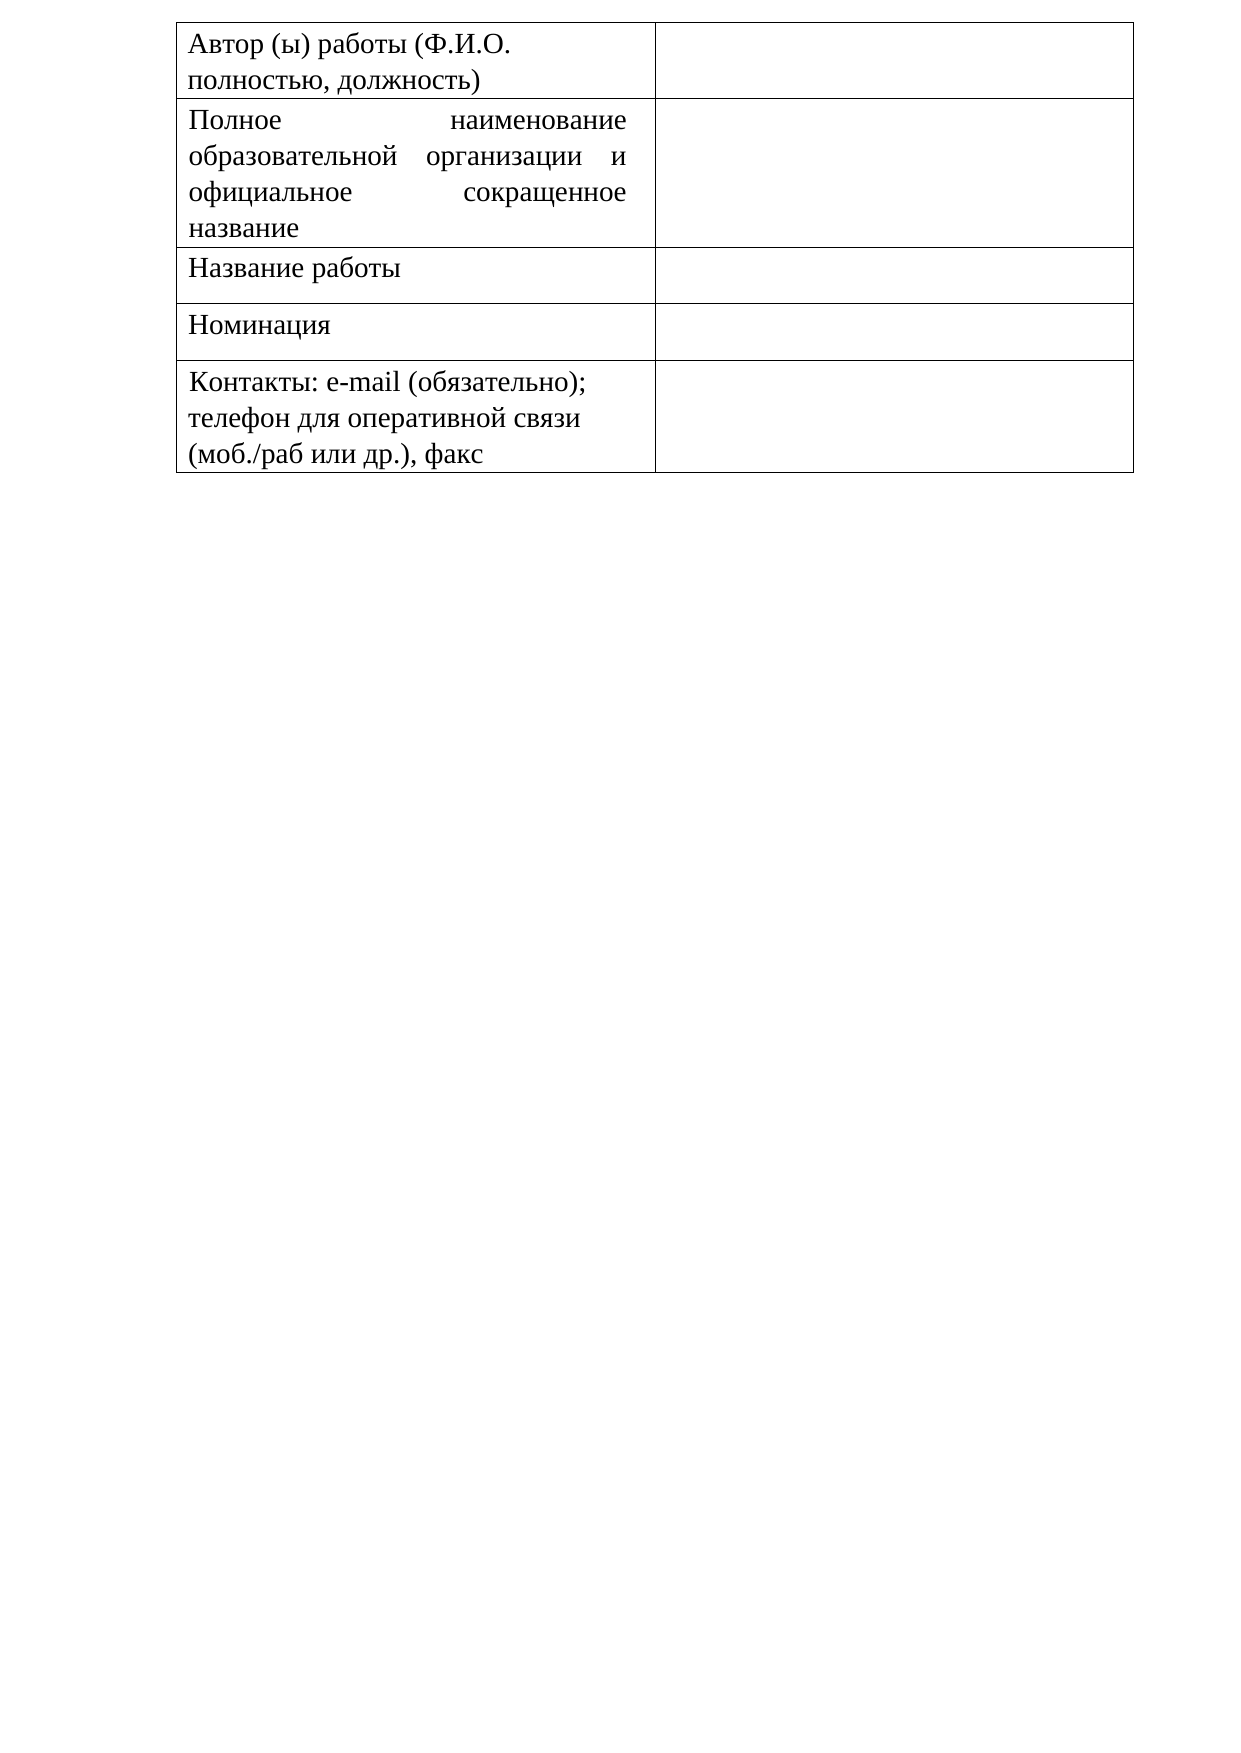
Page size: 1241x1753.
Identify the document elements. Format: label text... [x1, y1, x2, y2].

table_cell Название работы [177, 248, 655, 303]
table_cell [656, 248, 1133, 303]
table_header [656, 23, 1133, 98]
table_cell Полное наименование образовательной организации и официальное сокращенное название [177, 99, 655, 247]
table_cell [656, 361, 1133, 472]
table_cell [656, 99, 1133, 247]
table_cell Контакты: e-mail (обязательно); телефон для оперативной связи (моб./раб или др.), факс [177, 361, 655, 472]
table_cell Номинация [177, 304, 655, 360]
table_cell [656, 304, 1133, 360]
table_header Автор (ы) работы (Ф.И.О. полностью, должность) [177, 23, 655, 98]
